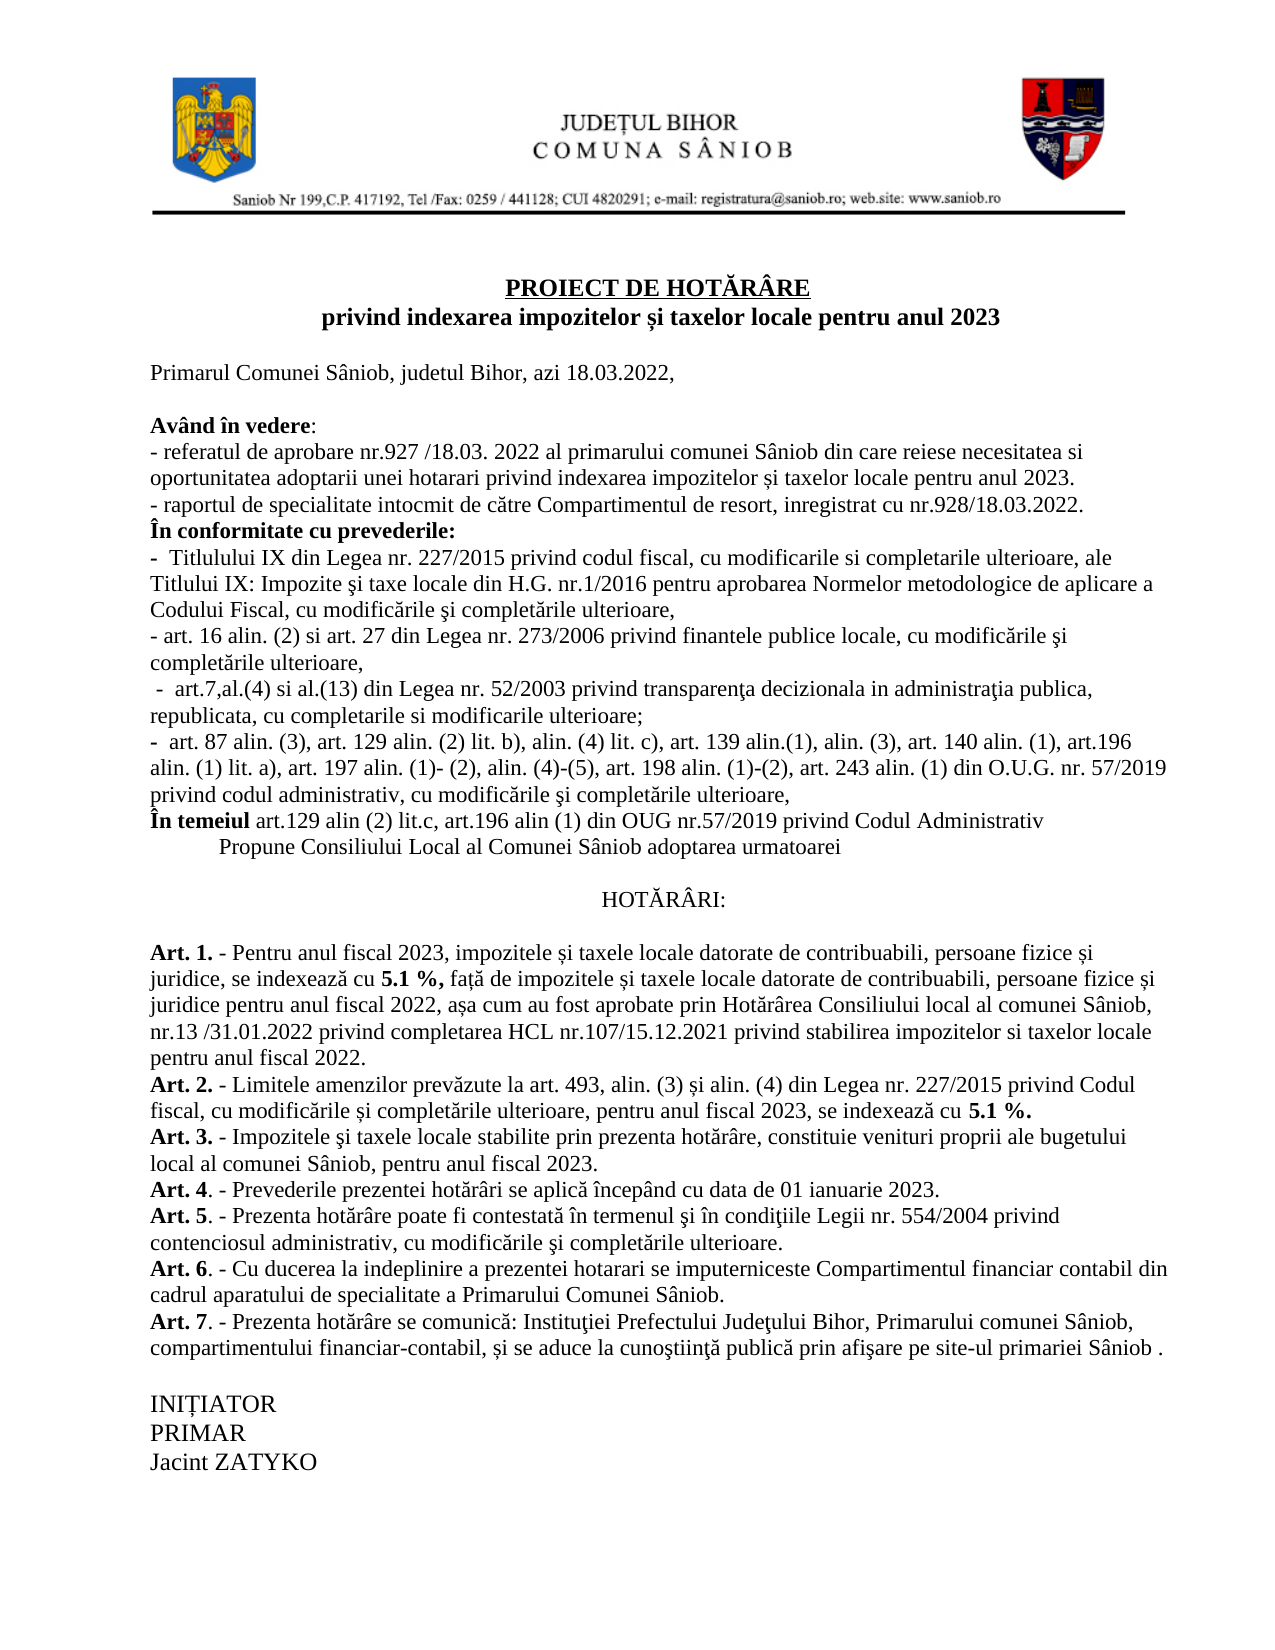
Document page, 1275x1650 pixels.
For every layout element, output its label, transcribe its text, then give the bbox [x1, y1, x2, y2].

text - art. 16 alin. (2) si art. 27 din Legea nr. 273/2006 privind finantele publice locale, cu modificările şi completările ulterioare, [150, 623, 1172, 675]
text HOTĂRÂRI: [150, 860, 1172, 912]
picture [150, 65, 1125, 216]
text Jacint ZATYKO [150, 1447, 1172, 1476]
text INIȚIATOR PRIMAR [150, 1389, 1172, 1447]
text Art. 1. - Pentru anul fiscal 2023, impozitele și taxele locale datorate de contribuabili, persoane fizice și juridice, se indexează cu 5.1 %, față de impozitele și taxele locale datorate de contribuabili, persoane fizice și juridice pentru anul fiscal 2022, așa cum au fost aprobate prin Hotărârea Consiliului local al comunei Sâniob, nr.13 /31.01.2022 privind completarea HCL nr.107/15.12.2021 privind stabilirea impozitelor si taxelor locale pentru anul fiscal 2022. Art. 2. - Limitele amenzilor prevăzute la art. 493, alin. (3) și alin. (4) din Legea nr. 227/2015 privind Codul fiscal, cu modificările și completările ulterioare, pentru anul fiscal 2023, se indexează cu 5.1 %. Art. 3. - Impozitele şi taxele locale stabilite prin prezenta hotărâre, constituie venituri proprii ale bugetului local al comunei Sâniob, pentru anul fiscal 2023. Art. 4. - Prevederile prezentei hotărâri se aplică începând cu data de 01 ianuarie 2023. Art. 5. - Prezenta hotărâre poate fi contestată în termenul şi în condiţiile Legii nr. 554/2004 privind contenciosul administrativ, cu modificările şi completările ulterioare. Art. 6. - Cu ducerea la indeplinire a prezentei hotarari se imputerniceste Compartimentul financiar contabil din cadrul aparatului de specialitate a Primarului Comunei Sâniob. Art. 7. - Prezenta hotărâre se comunică: Instituţiei Prefectului Judeţului Bihor, Primarului comunei Sâniob, compartimentului financiar-contabil, și se aduce la cunoştiinţă publică prin afişare pe site-ul primariei Sâniob . [150, 939, 1172, 1361]
text - Titlulului IX din Legea nr. 227/2015 privind codul fiscal, cu modificarile si completarile ulterioare, ale Titlului IX: Impozite şi taxe locale din H.G. nr.1/2016 pentru aprobarea Normelor metodologice de aplicare a Codului Fiscal, cu modificările şi completările ulterioare, [150, 543, 1172, 623]
text Având în vedere: - referatul de aprobare nr.927 /18.03. 2022 al primarului comunei Sâniob din care reiese necesitatea si oportunitatea adoptarii unei hotarari privind indexarea impozitelor și taxelor locale pentru anul 2023. - raportul de specialitate intocmit de către Compartimentul de resort, inregistrat cu nr.928/18.03.2022. În conformitate cu prevederile: [150, 385, 1172, 543]
text Primarul Comunei Sâniob, judetul Bihor, azi 18.03.2022, [150, 330, 1172, 385]
text PROIECT DE HOTĂRÂRE privind indexarea impozitelor și taxelor locale pentru anul 2023 [150, 273, 1172, 330]
text - art.7,al.(4) si al.(13) din Legea nr. 52/2003 privind transparenţa decizionala in administraţia publica, republicata, cu completarile si modificarile ulterioare; - art. 87 alin. (3), art. 129 alin. (2) lit. b), alin. (4) lit. c), art. 139 alin.(1), alin. (3), art. 140 alin. (1), art.196 alin. (1) lit. a), art. 197 alin. (1)- (2), alin. (4)-(5), art. 198 alin. (1)-(2), art. 243 alin. (1) din O.U.G. nr. 57/2019 privind codul administrativ, cu modificările şi completările ulterioare, În temeiul art.129 alin (2) lit.c, art.196 alin (1) din OUG nr.57/2019 privind Codul Administrativ Propune Consiliului Local al Comunei Sâniob adoptarea urmatoarei [150, 675, 1172, 860]
